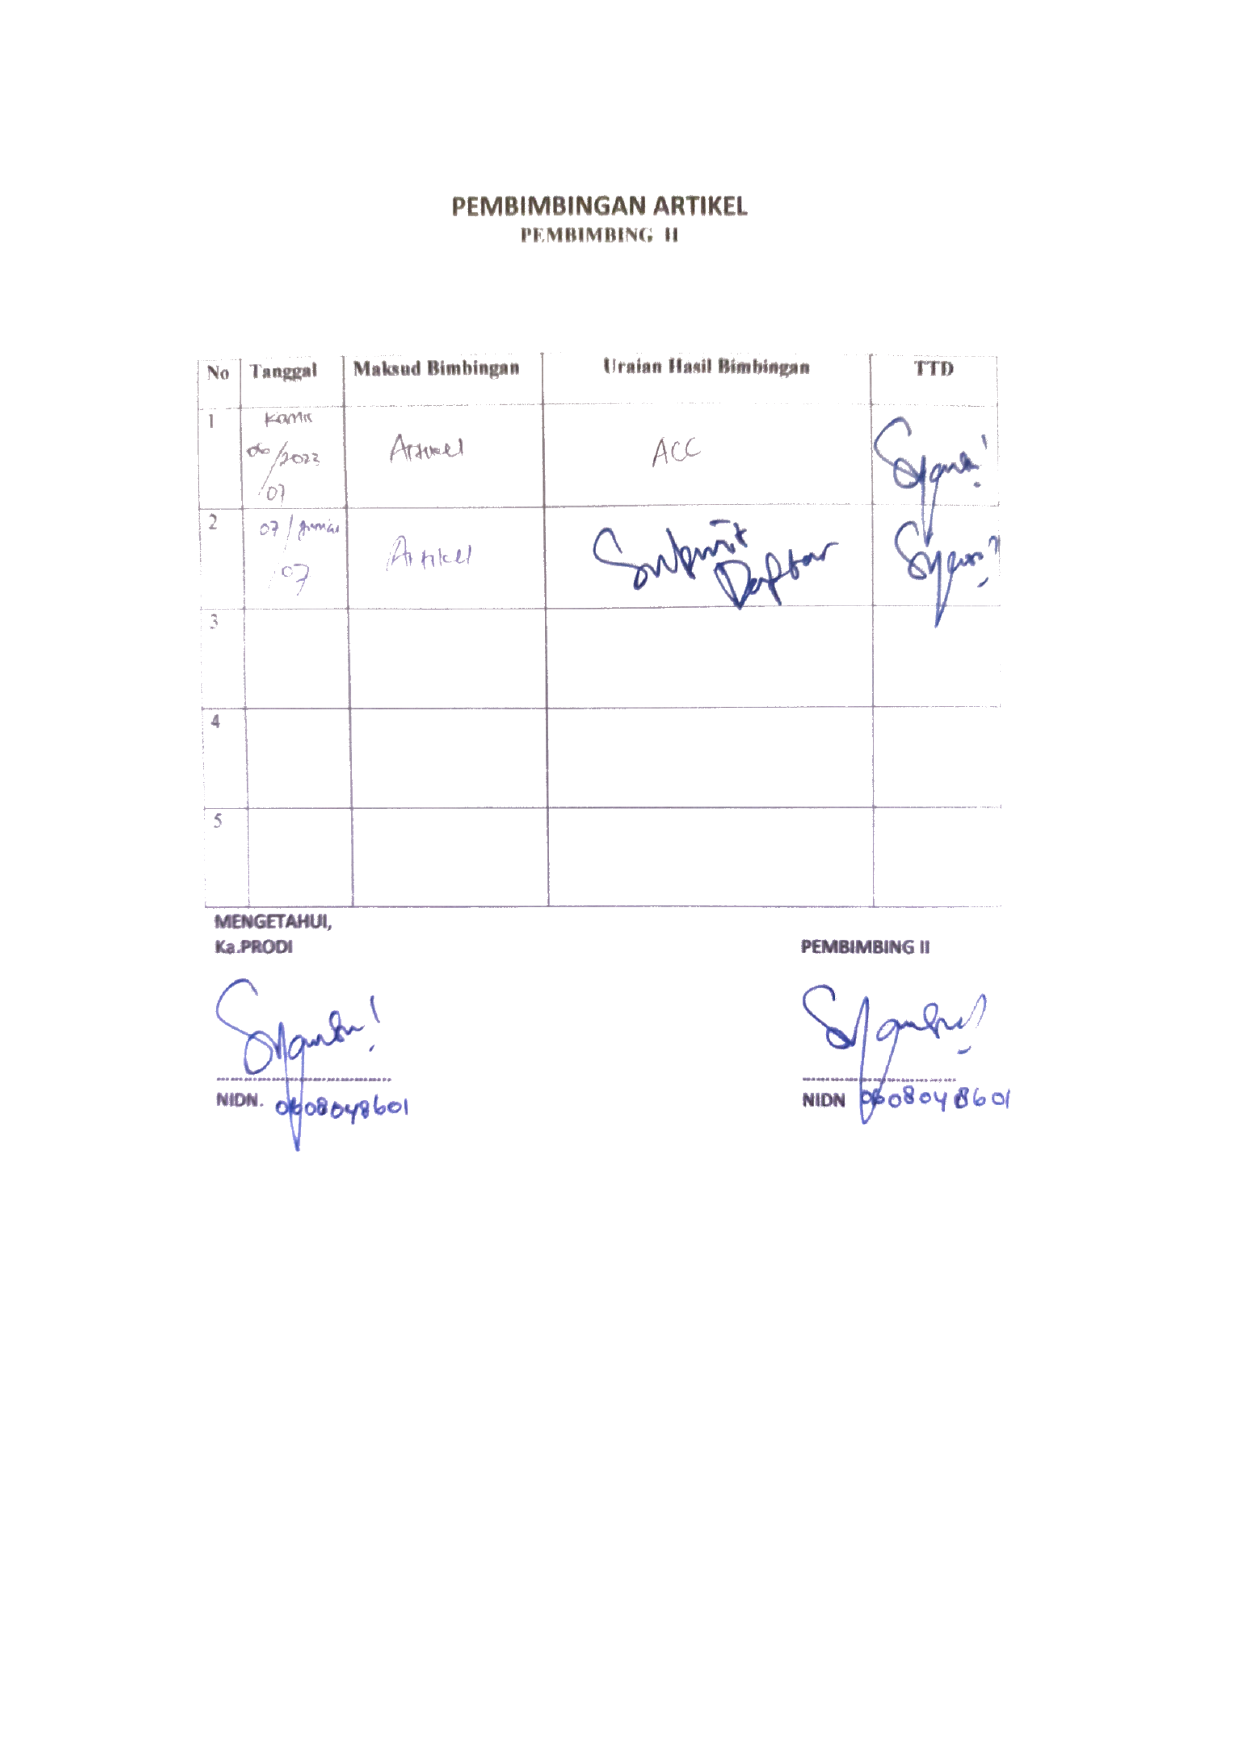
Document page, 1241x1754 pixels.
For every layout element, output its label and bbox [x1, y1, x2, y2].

picture [149, 154, 1053, 1486]
